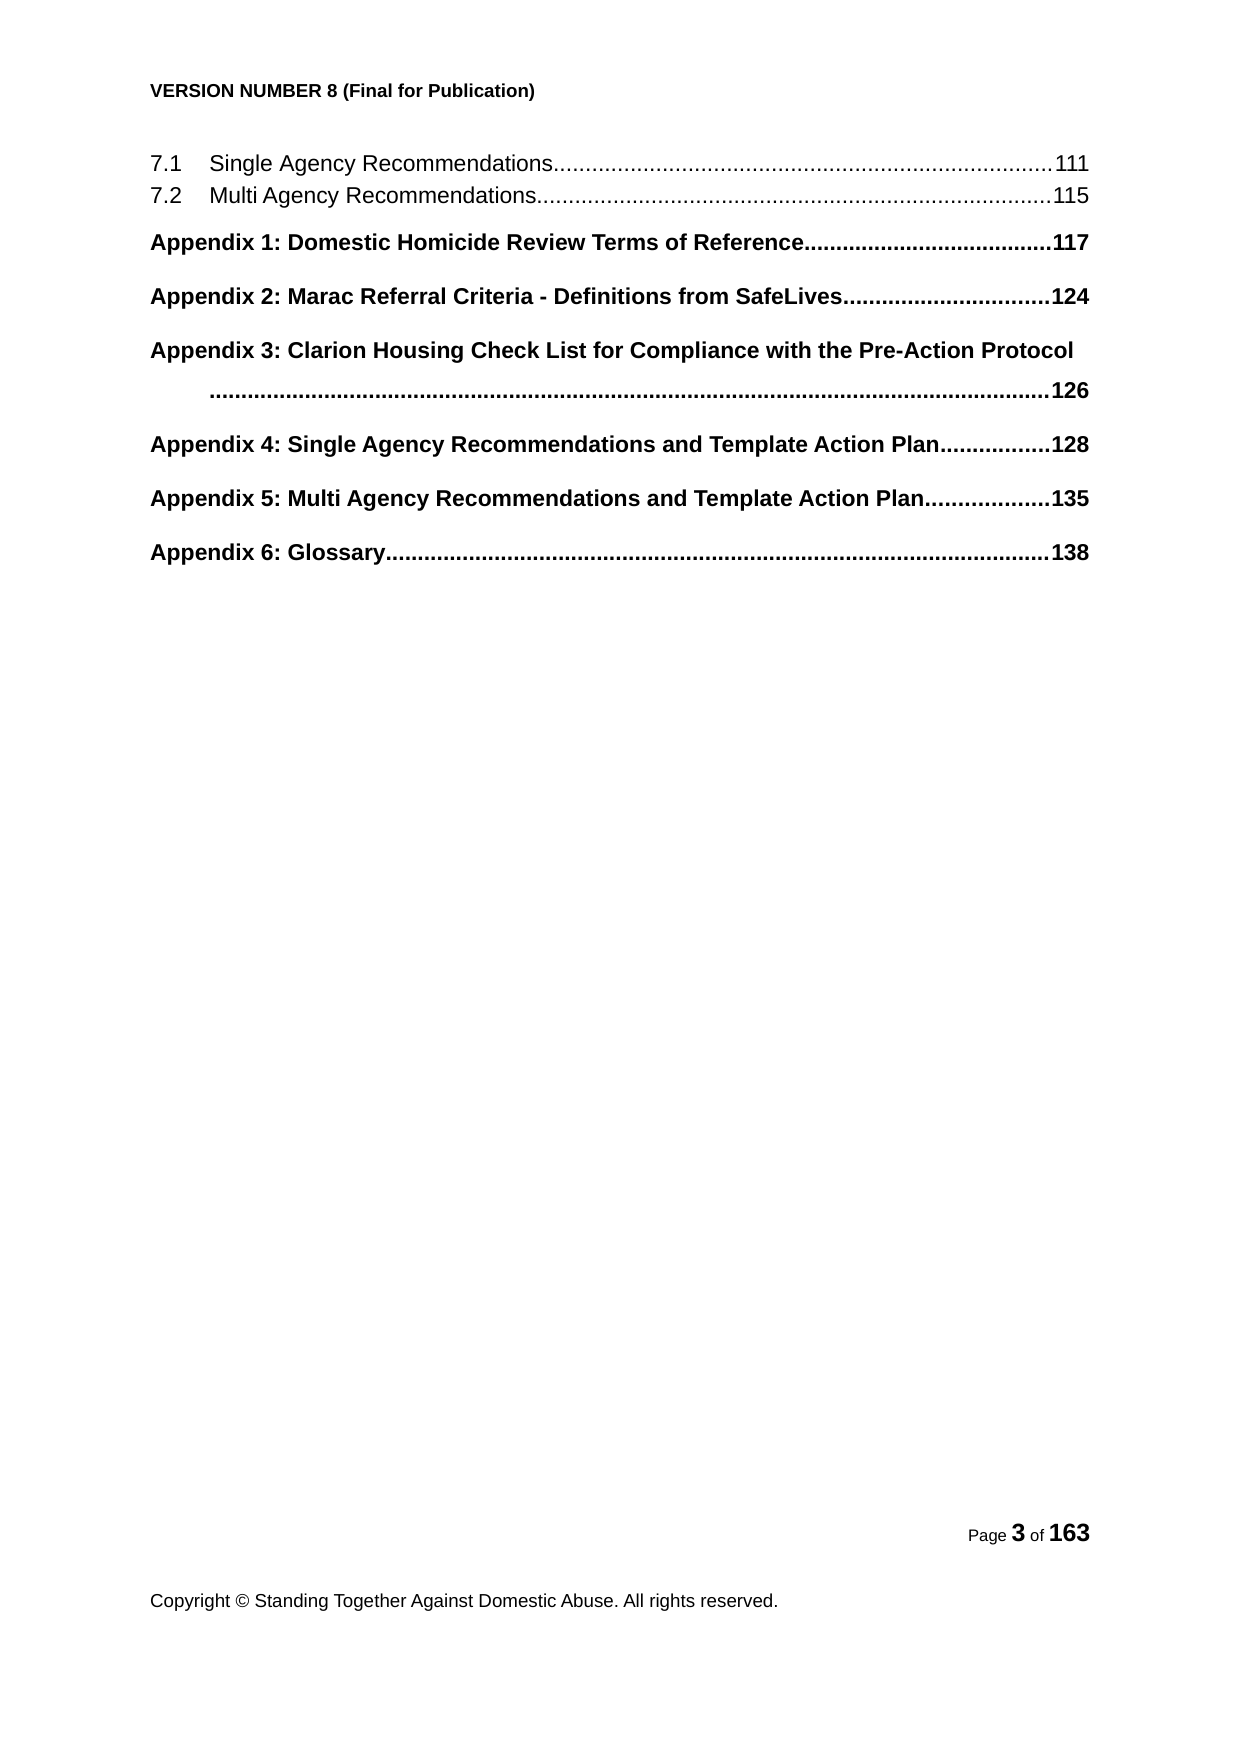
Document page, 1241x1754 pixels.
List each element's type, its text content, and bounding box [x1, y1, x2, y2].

text Appendix 3: Clarion Housing Check List for Compliance with the Pre-Action Protocol 126 [150, 337, 1090, 403]
text 7.1 Single Agency Recommendations 111 [150, 150, 1090, 176]
text Appendix 6: Glossary 138 [150, 539, 1090, 565]
text Appendix 4: Single Agency Recommendations and Template Action Plan 128 [150, 431, 1090, 457]
text 7.2 Multi Agency Recommendations 115 [150, 182, 1090, 209]
text Appendix 1: Domestic Homicide Review Terms of Reference 117 [150, 229, 1090, 256]
text Appendix 2: Marac Referral Criteria - Definitions from SafeLives 124 [150, 283, 1090, 309]
text Appendix 5: Multi Agency Recommendations and Template Action Plan 135 [150, 485, 1090, 511]
